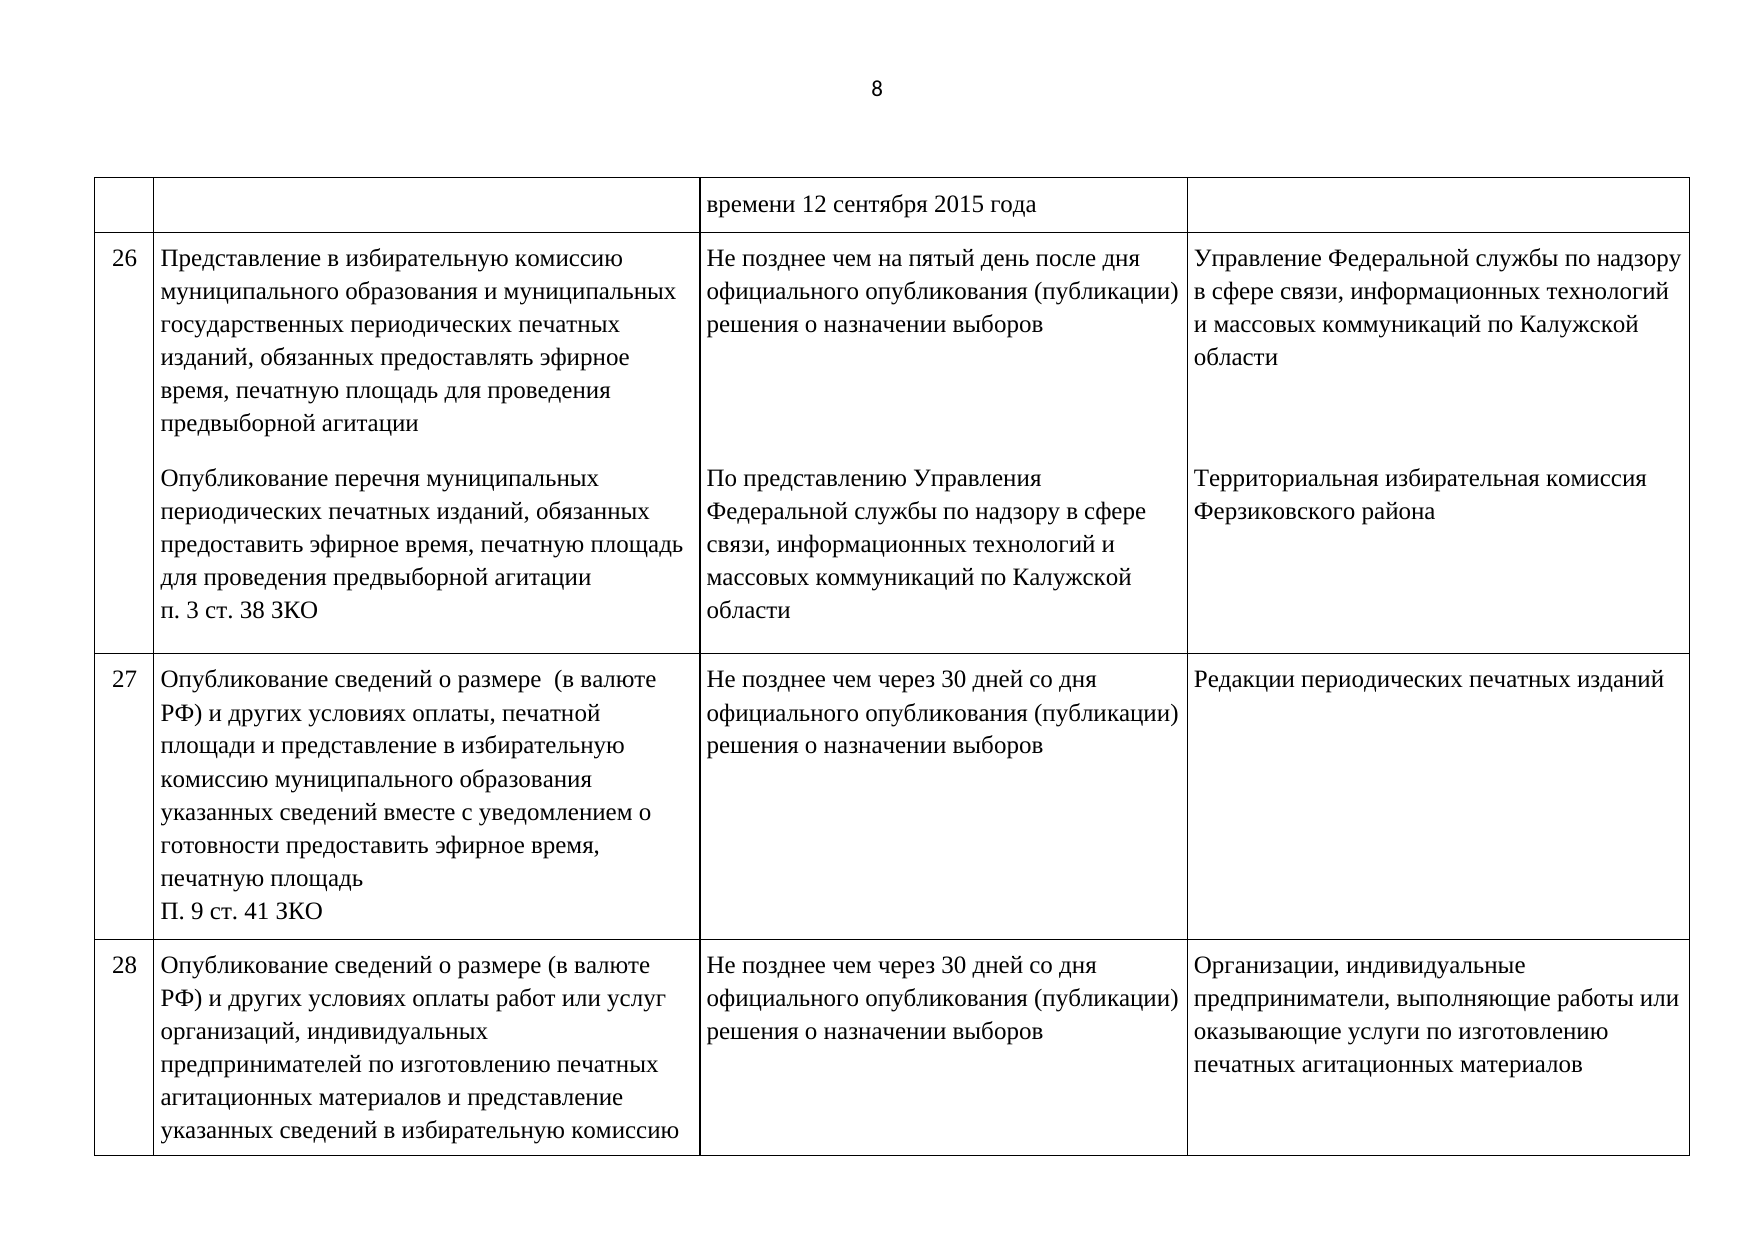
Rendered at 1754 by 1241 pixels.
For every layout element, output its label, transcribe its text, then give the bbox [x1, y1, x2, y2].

table_cell 26 [95, 233, 153, 653]
table_cell 27 [95, 654, 153, 939]
table_cell 28 [95, 940, 153, 1155]
table_cell По представлению Управления Федеральной службы по надзору в сфере связи, информационных технологий и массовых коммуникаций по Калужской области [701, 451, 1187, 653]
table_cell Не позднее чем через 30 дней со дня официального опубликования (публикации) решения о назначении выборов [701, 654, 1187, 939]
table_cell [701, 940, 1187, 1155]
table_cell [701, 178, 1187, 232]
table_cell Редакции периодических печатных изданий [1188, 654, 1689, 939]
table_cell Не позднее чем на пятый день после дня официального опубликования (публикации) решения о назначении выборов [701, 233, 1187, 451]
table_cell Опубликование сведений о размере (в валюте РФ) и других условиях оплаты, печатной площади и представление в избирательную комиссию муниципального образования указанных сведений вместе с уведомлением о готовности предоставить эфирное время, печатную площадь П. 9 ст. 41 ЗКО [154, 654, 699, 939]
table_cell Представление в избирательную комиссию муниципального образования и муниципальных государственных периодических печатных изданий, обязанных предоставлять эфирное время, печатную площадь для проведения предвыборной агитации [154, 233, 699, 451]
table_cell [1188, 940, 1689, 1155]
table_cell Опубликование перечня муниципальных периодических печатных изданий, обязанных предоставить эфирное время, печатную площадь для проведения предвыборной агитации п. 3 ст. 38 ЗКО [154, 451, 699, 653]
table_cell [154, 940, 699, 1155]
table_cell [154, 178, 699, 232]
table_cell 25 [95, 178, 153, 232]
table_cell Управление Федеральной службы по надзору в сфере связи, информационных технологий и массовых коммуникаций по Калужской области [1188, 233, 1689, 451]
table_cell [1188, 178, 1689, 232]
table_cell Территориальная избирательная комиссия Ферзиковского района [1188, 451, 1689, 653]
